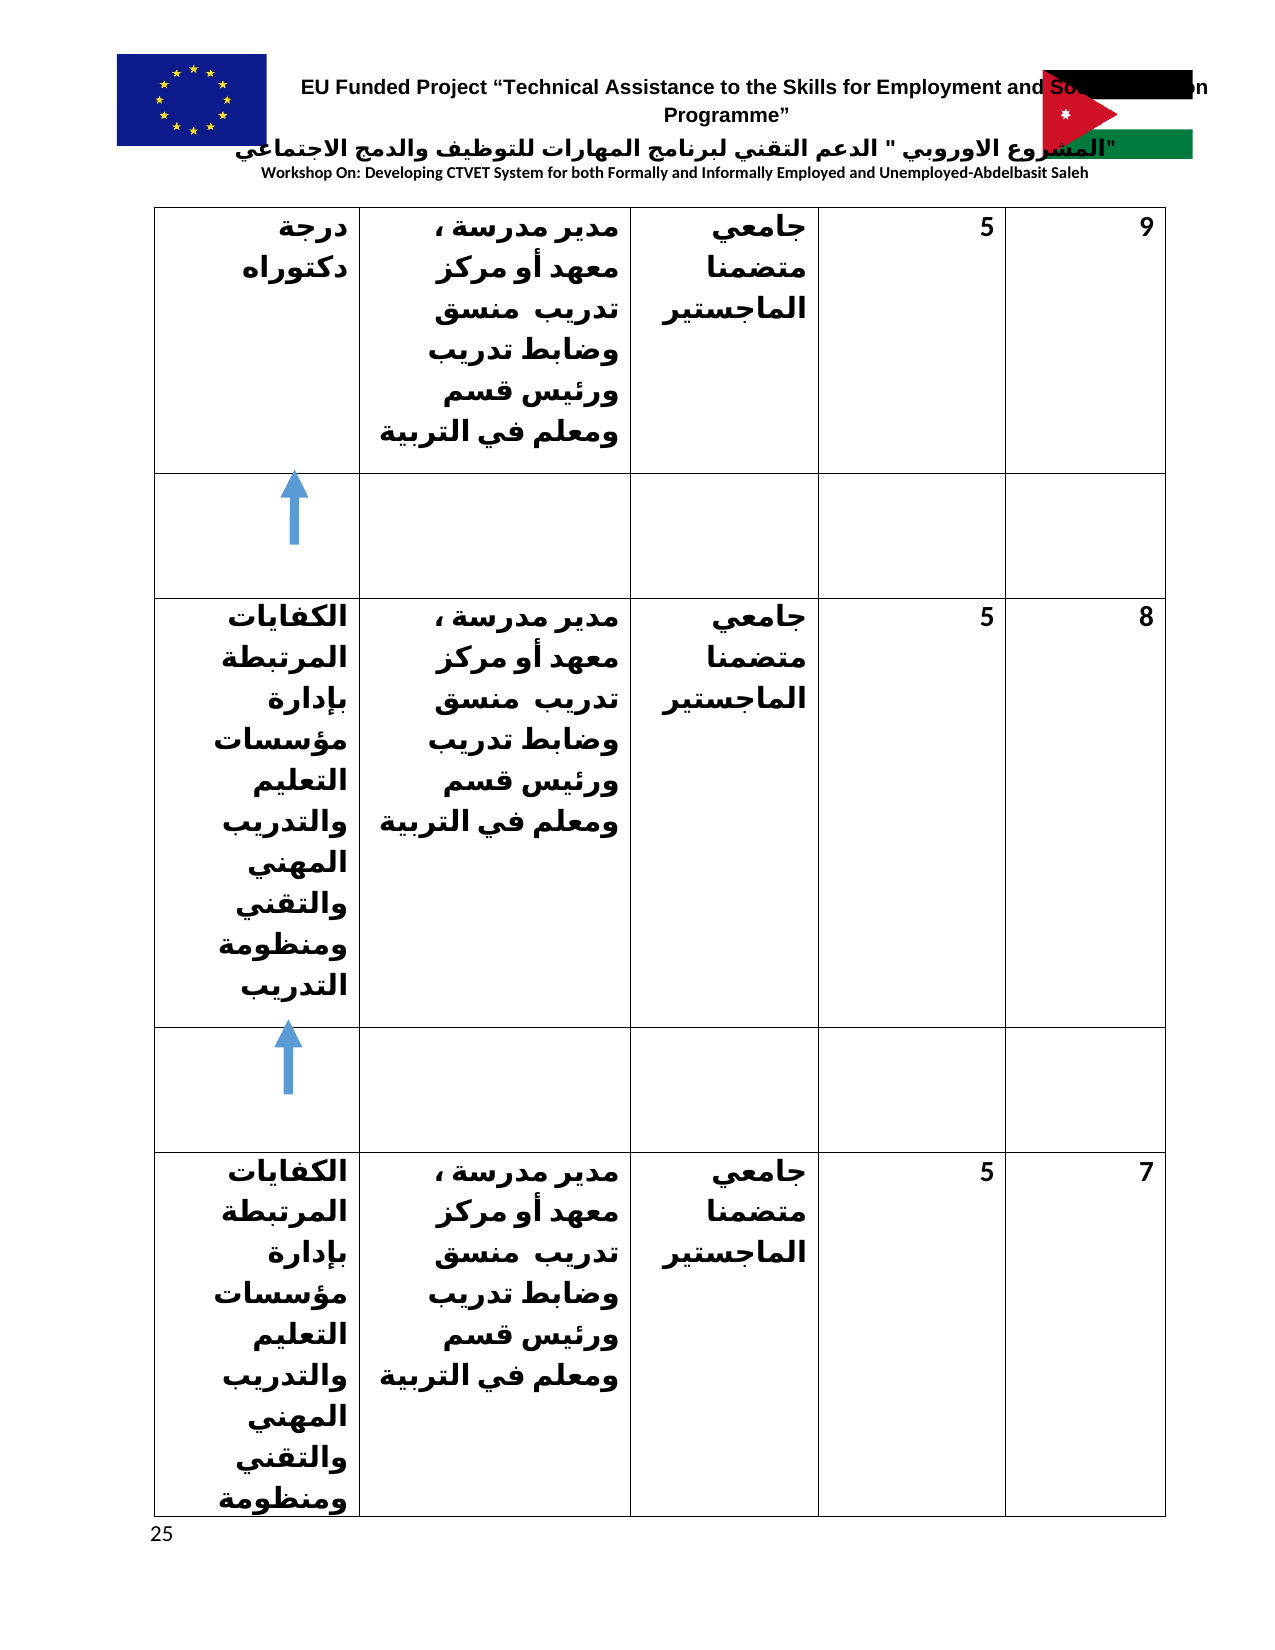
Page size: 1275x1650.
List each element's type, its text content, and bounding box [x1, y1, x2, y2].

table_cell [360, 1028, 630, 1152]
table_cell مدير مدرسة ، معهد أو مركز تدريب منسق وضابط تدريب ورئيس قسم ومعلم في التربية [360, 1153, 630, 1516]
table_cell مدير مدرسة ، معهد أو مركز تدريب منسق وضابط تدريب ورئيس قسم ومعلم في التربية [360, 599, 630, 1027]
table_cell 7 [1006, 1153, 1165, 1516]
table_cell [155, 474, 359, 597]
table_cell [1006, 474, 1165, 597]
table_cell [360, 474, 630, 597]
picture [1042, 70, 1193, 159]
table_cell [155, 1028, 359, 1152]
table_cell الكفايات المرتبطة بإدارة مؤسسات التعليم والتدريب المهني والتقني ومنظومة التدريب [155, 599, 359, 1027]
table_cell 5 [819, 208, 1005, 473]
table_cell مدير مدرسة ، معهد أو مركز تدريب منسق وضابط تدريب ورئيس قسم ومعلم في التربية [360, 208, 630, 473]
table_cell 5 [819, 1153, 1005, 1516]
table_cell جامعي متضمنا الماجستير [631, 599, 818, 1027]
table_cell [631, 474, 818, 597]
table_cell جامعي متضمنا الماجستير [631, 208, 818, 473]
table_cell [1006, 1028, 1165, 1152]
table_cell 9 [1006, 208, 1165, 473]
table_cell جامعي متضمنا الماجستير [631, 1153, 818, 1516]
picture [116, 54, 267, 146]
table_cell 8 [1006, 599, 1165, 1027]
table_cell درجة دكتوراه [155, 208, 359, 473]
table_cell [631, 1028, 818, 1152]
table_cell [819, 1028, 1005, 1152]
table_cell الكفايات المرتبطة بإدارة مؤسسات التعليم والتدريب المهني والتقني ومنظومة التدريب [155, 1153, 359, 1516]
table_cell [819, 474, 1005, 597]
table_cell 5 [819, 599, 1005, 1027]
